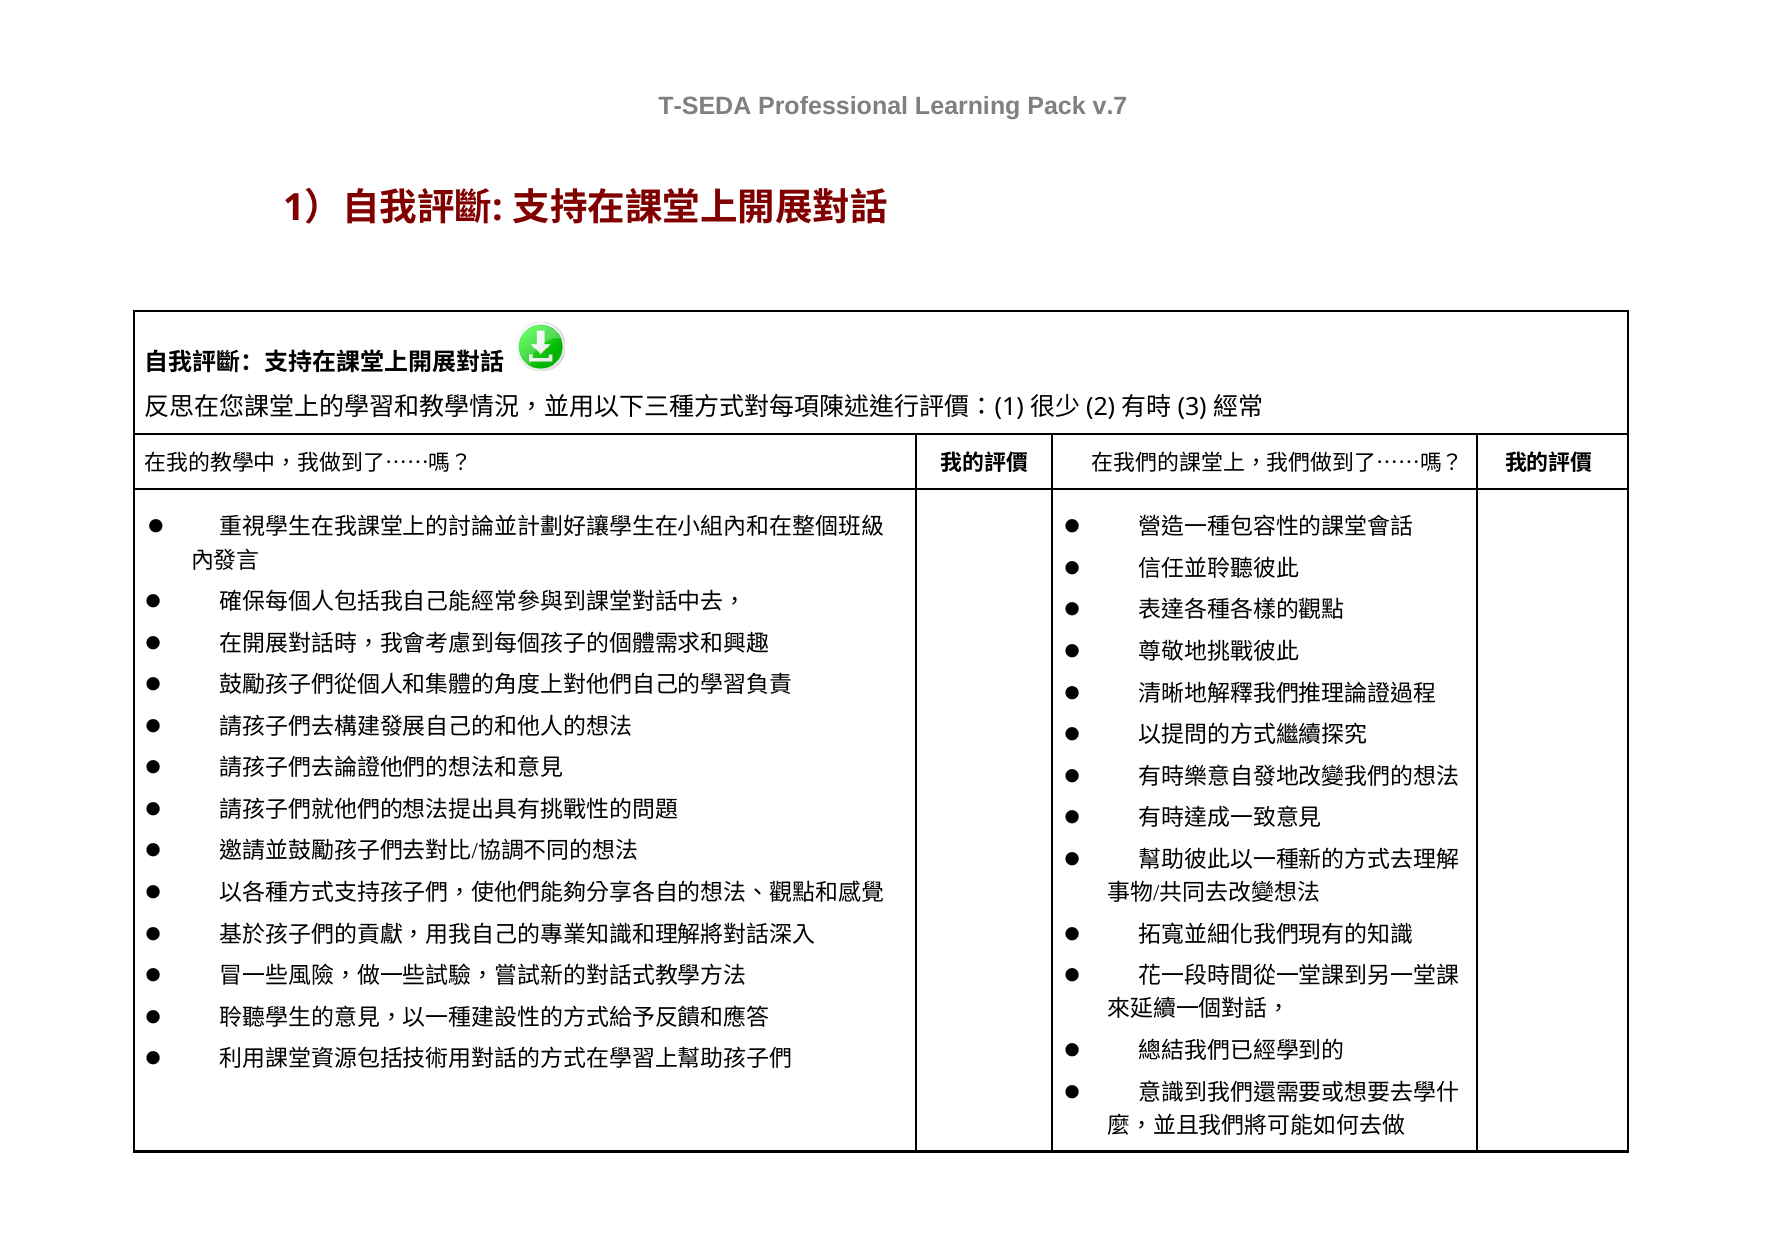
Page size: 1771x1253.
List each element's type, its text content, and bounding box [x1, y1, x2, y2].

text G部分:學生小組活動自我評估以及對於學生小組活動質量的評估1）自我評斷: 支持在課堂上開展對話 [283, 177, 1653, 232]
table_cell 在我們的課堂上，我們做到了……嗎？ [1053, 435, 1476, 487]
table_header 自我評斷：支持在課堂上開展對話 反思在您課堂上的學習和教學情況，並用以下三種方式對每項陳述進行評價：(1) 很少 (2) 有時 (3) 經常 [135, 312, 1627, 433]
table_cell 在我的教學中，我做到了……嗎？ [135, 435, 915, 487]
table_cell  重視學生在我課堂上的討論並計劃好讓學生在小組內和在整個班級內發言  確保每個人包括我自己能經常參與到課堂對話中去，  在開展對話時，我會考慮到每個孩子的個體需求和興趣  鼓勵孩子們從個人和集體的角度上對他們自己的學習負責  請孩子們去構建發展自己的和他人的想法  請孩子們去論證他們的想法和意見  請孩子們就他們的想法提出具有挑戰性的問題  邀請並鼓勵孩子們去對比/協調不同的想法  以各種方式支持孩子們，使他們能夠分享各自的想法、觀點和感覺  基於孩子們的貢獻，用我自己的專業知識和理解將對話深入  冒一些風險，做一些試驗，嘗試新的對話式教學方法  聆聽學生的意見，以一種建設性的方式給予反饋和應答  利用課堂資源包括技術用對話的方式在學習上幫助孩子們 [135, 490, 915, 1150]
table_cell 我的評價 [917, 435, 1051, 487]
table_cell 我的評價 [1478, 435, 1627, 487]
table_cell  營造一種包容性的課堂會話  信任並聆聽彼此  表達各種各樣的觀點  尊敬地挑戰彼此  清晰地解釋我們推理論證過程  以提問的方式繼續探究  有時樂意自發地改變我們的想法  有時達成一致意見  幫助彼此以一種新的方式去理解事物/共同去改變想法  拓寬並細化我們現有的知識  花一段時間從一堂課到另一堂課來延續一個對話，  總結我們已經學到的  意識到我們還需要或想要去學什麼，並且我們將可能如何去做 [1053, 490, 1476, 1150]
table_cell [917, 490, 1051, 1150]
table_cell [1478, 490, 1627, 1150]
picture [516, 322, 565, 371]
